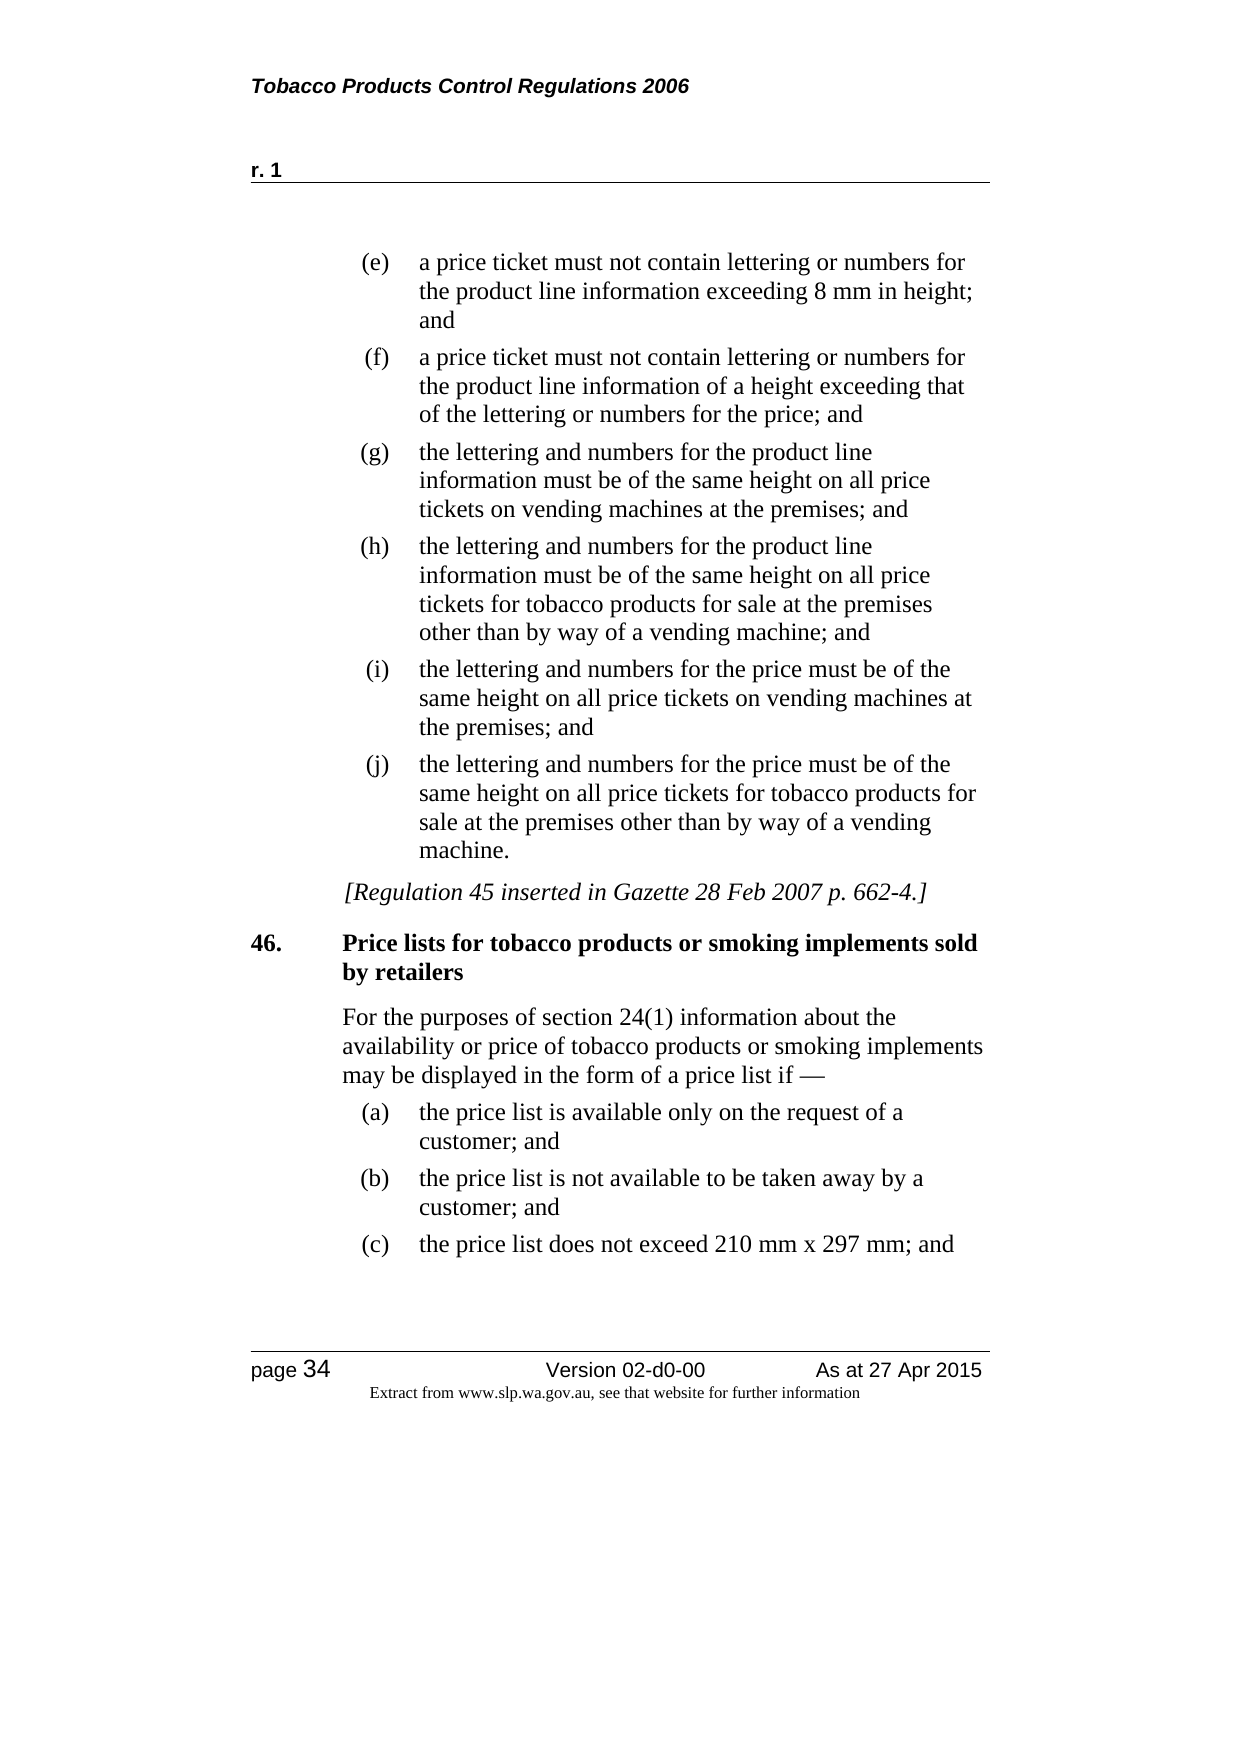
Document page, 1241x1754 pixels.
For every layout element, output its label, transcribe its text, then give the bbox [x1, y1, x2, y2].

text (j) the lettering and numbers for the price must be of the same height on all price tickets for tobacco products for sale at the premises other than by way of a vending machine. [251, 749, 990, 864]
subtitle 46. Price lists for tobacco products or smoking implements sold by retailers [251, 928, 990, 986]
text (f) a price ticket must not contain lettering or numbers for the product line information of a height exceeding that of the lettering or numbers for the price; and [251, 342, 990, 428]
text (b) the price list is not available to be taken away by a customer; and [251, 1163, 990, 1220]
text For the purposes of section 24(1) information about the availability or price of tobacco products or smoking implements may be displayed in the form of a price list if — [251, 1002, 990, 1089]
text (i) the lettering and numbers for the price must be of the same height on all price tickets on vending machines at the premises; and [251, 654, 990, 741]
text [Regulation 45 inserted in Gazette 28 Feb 2007 p. 662-4.] [251, 877, 990, 905]
text (h) the lettering and numbers for the product line information must be of the same height on all price tickets for tobacco products for sale at the premises other than by way of a vending machine; and [251, 531, 990, 646]
text (e) a price ticket must not contain lettering or numbers for the product line information exceeding 8 mm in height; and [251, 247, 990, 334]
text (g) the lettering and numbers for the product line information must be of the same height on all price tickets on vending machines at the premises; and [251, 437, 990, 523]
text (c) the price list does not exceed 210 mm x 297 mm; and [251, 1229, 990, 1257]
text (a) the price list is available only on the request of a customer; and [251, 1097, 990, 1154]
